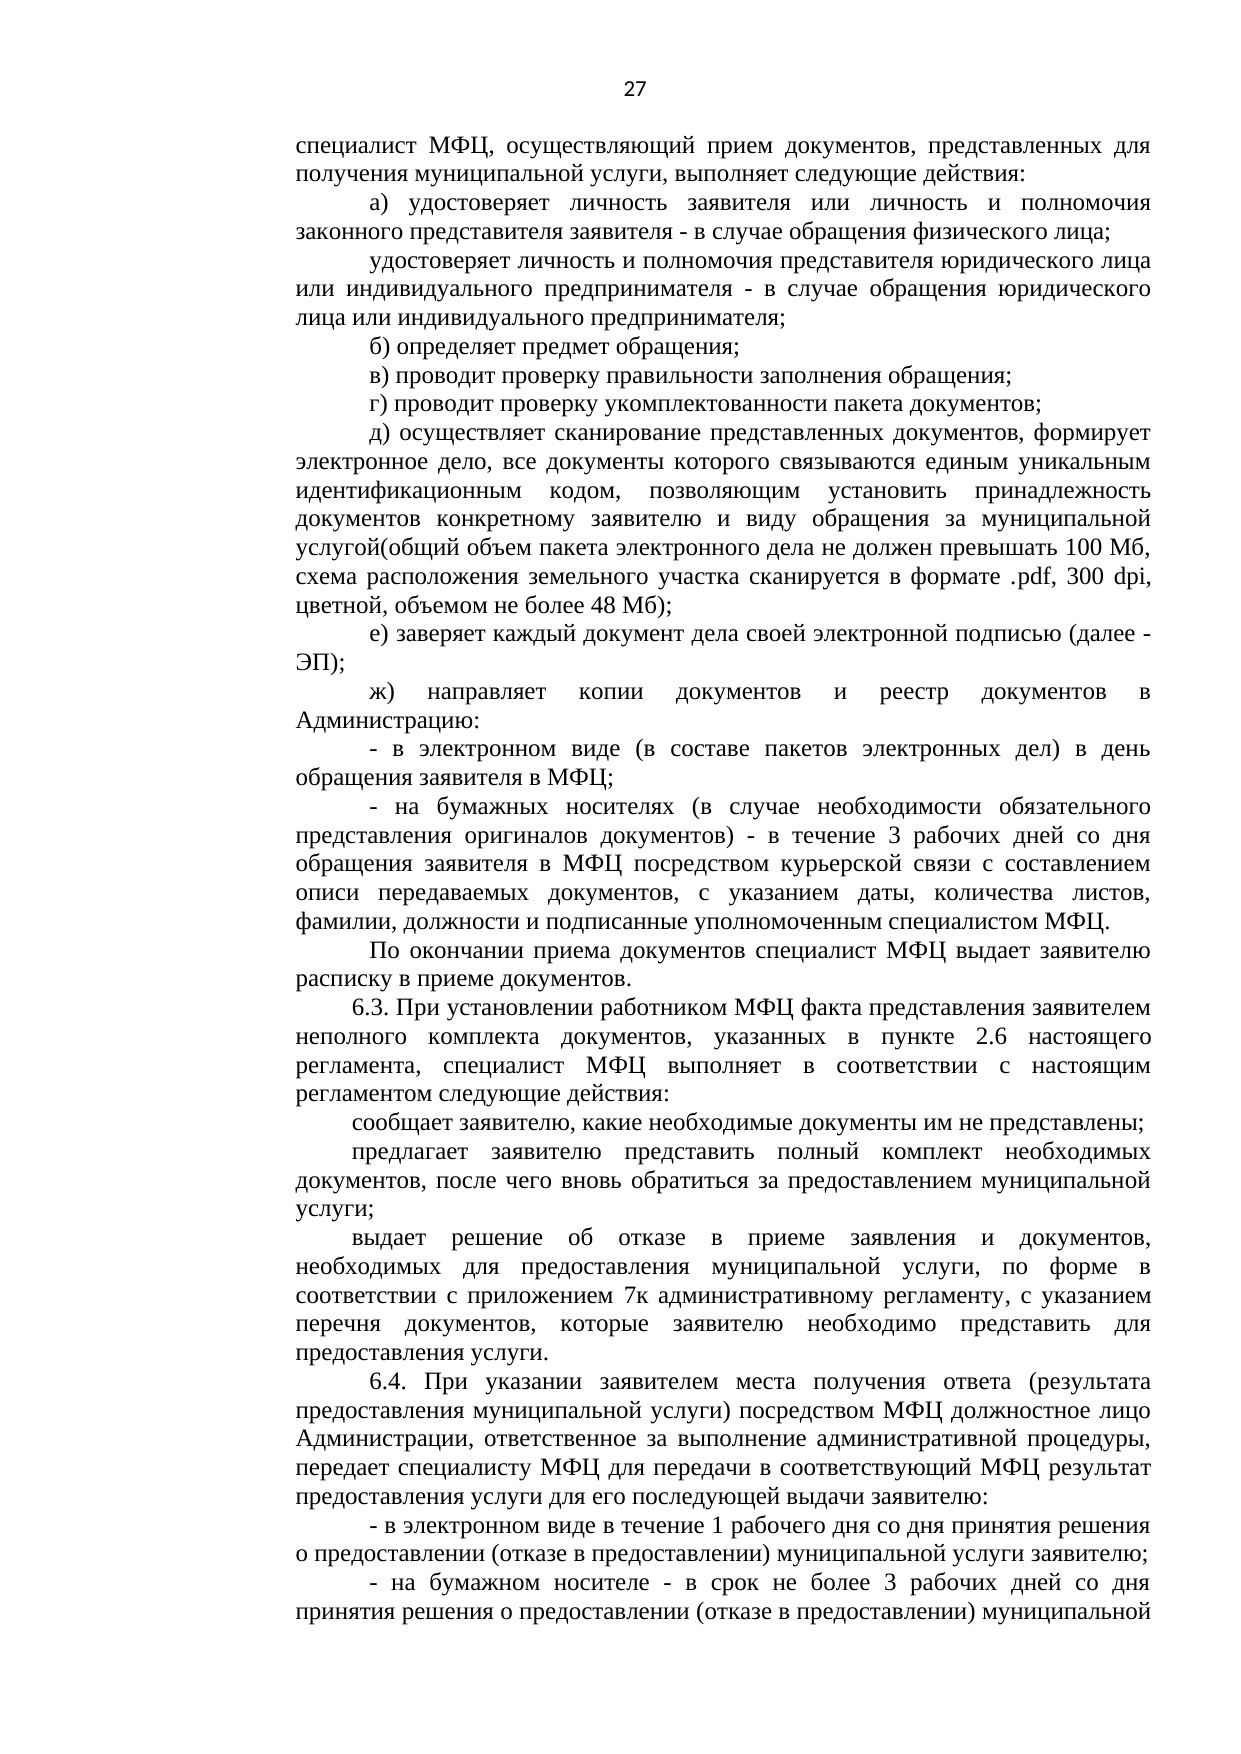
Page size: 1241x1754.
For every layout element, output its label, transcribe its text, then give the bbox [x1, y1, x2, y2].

text сообщает заявителю, какие необходимые документы им не представлены; [295, 1107, 1152, 1136]
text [295, 130, 1152, 187]
text д) осуществляет сканирование представленных документов, формирует электронное дело, все документы которого связываются единым уникальным идентификационным кодом, позволяющим установить принадлежность документов конкретному заявителю и виду обращения за муниципальной услугой(общий объем пакета электронного дела не должен превышать 100 Мб, схема расположения земельного участка сканируется в формате .pdf, 300 dpi, цветной, объемом не более 48 Мб); [295, 417, 1152, 618]
text - в электронном виде в течение 1 рабочего дня со дня принятия решения о предоставлении (отказе в предоставлении) муниципальной услуги заявителю; [295, 1510, 1152, 1567]
text 6.3. При установлении работником МФЦ факта представления заявителем неполного комплекта документов, указанных в пункте 2.6 настоящего регламента, специалист МФЦ выполняет в соответствии с настоящим регламентом следующие действия: [295, 992, 1152, 1107]
text г) проводит проверку укомплектованности пакета документов; [295, 388, 1152, 417]
text выдает решение об отказе в приеме заявления и документов, необходимых для предоставления муниципальной услуги, по форме в соответствии с приложением 7к административному регламенту, с указанием перечня документов, которые заявителю необходимо представить для предоставления услуги. [295, 1222, 1152, 1366]
text ж) направляет копии документов и реестр документов в Администрацию: [295, 676, 1152, 733]
text предлагает заявителю представить полный комплект необходимых документов, после чего вновь обратиться за предоставлением муниципальной услуги; [295, 1136, 1152, 1222]
text в) проводит проверку правильности заполнения обращения; [295, 360, 1152, 388]
text - на бумажных носителях (в случае необходимости обязательного представления оригиналов документов) - в течение 3 рабочих дней со дня обращения заявителя в МФЦ посредством курьерской связи с составлением описи передаваемых документов, с указанием даты, количества листов, фамилии, должности и подписанные уполномоченным специалистом МФЦ. [295, 791, 1152, 935]
text е) заверяет каждый документ дела своей электронной подписью (далее - ЭП); [295, 618, 1152, 676]
text а) удостоверяет личность заявителя или личность и полномочия законного представителя заявителя - в случае обращения физического лица; [295, 187, 1152, 245]
text б) определяет предмет обращения; [295, 331, 1152, 360]
text удостоверяет личность и полномочия представителя юридического лица или индивидуального предпринимателя - в случае обращения юридического лица или индивидуального предпринимателя; [295, 245, 1152, 331]
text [295, 1567, 1152, 1625]
text По окончании приема документов специалист МФЦ выдает заявителю расписку в приеме документов. [295, 935, 1152, 992]
text - в электронном виде (в составе пакетов электронных дел) в день обращения заявителя в МФЦ; [295, 733, 1152, 791]
text 6.4. При указании заявителем места получения ответа (результата предоставления муниципальной услуги) посредством МФЦ должностное лицо Администрации, ответственное за выполнение административной процедуры, передает специалисту МФЦ для передачи в соответствующий МФЦ результат предоставления услуги для его последующей выдачи заявителю: [295, 1366, 1152, 1510]
